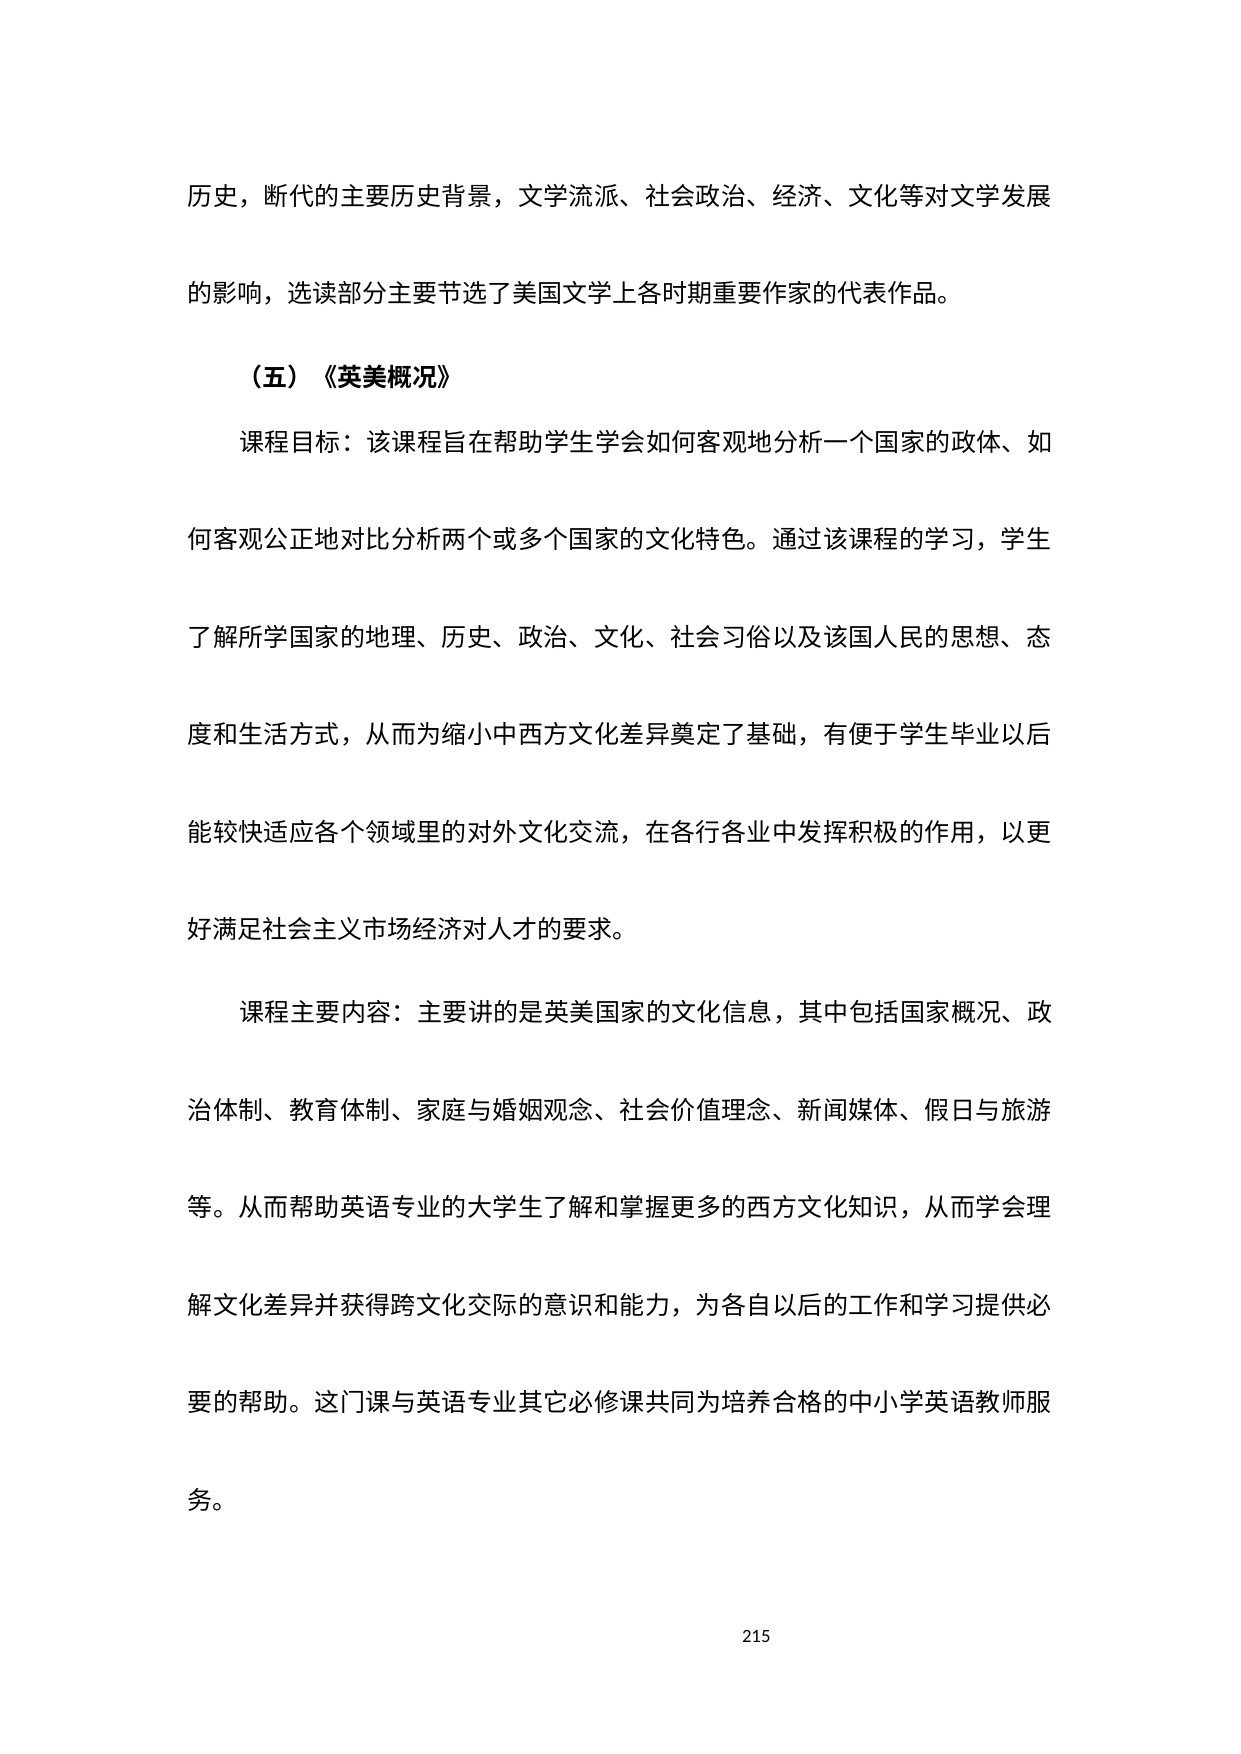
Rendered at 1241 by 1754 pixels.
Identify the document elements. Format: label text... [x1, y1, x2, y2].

text 课程目标：该课程旨在帮助学生学会如何客观地分析一个国家的政体、如何客观公正地对比分析两个或多个国家的文化特色。通过该课程的学习，学生了解所学国家的地理、历史、政治、文化、社会习俗以及该国人民的思想、态度和生活方式，从而为缩小中西方文化差异奠定了基础，有便于学生毕业以后能较快适应各个领域里的对外文化交流，在各行各业中发挥积极的作用，以更好满足社会主义市场经济对人才的要求。 [187, 408, 1053, 960]
text （五）《英美概况》 [187, 343, 1053, 408]
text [187, 162, 1053, 324]
text 课程主要内容：主要讲的是英美国家的文化信息，其中包括国家概况、政治体制、教育体制、家庭与婚姻观念、社会价值理念、新闻媒体、假日与旅游等。从而帮助英语专业的大学生了解和掌握更多的西方文化知识，从而学会理解文化差异并获得跨文化交际的意识和能力，为各自以后的工作和学习提供必要的帮助。这门课与英语专业其它必修课共同为培养合格的中小学英语教师服务。 [187, 978, 1053, 1531]
